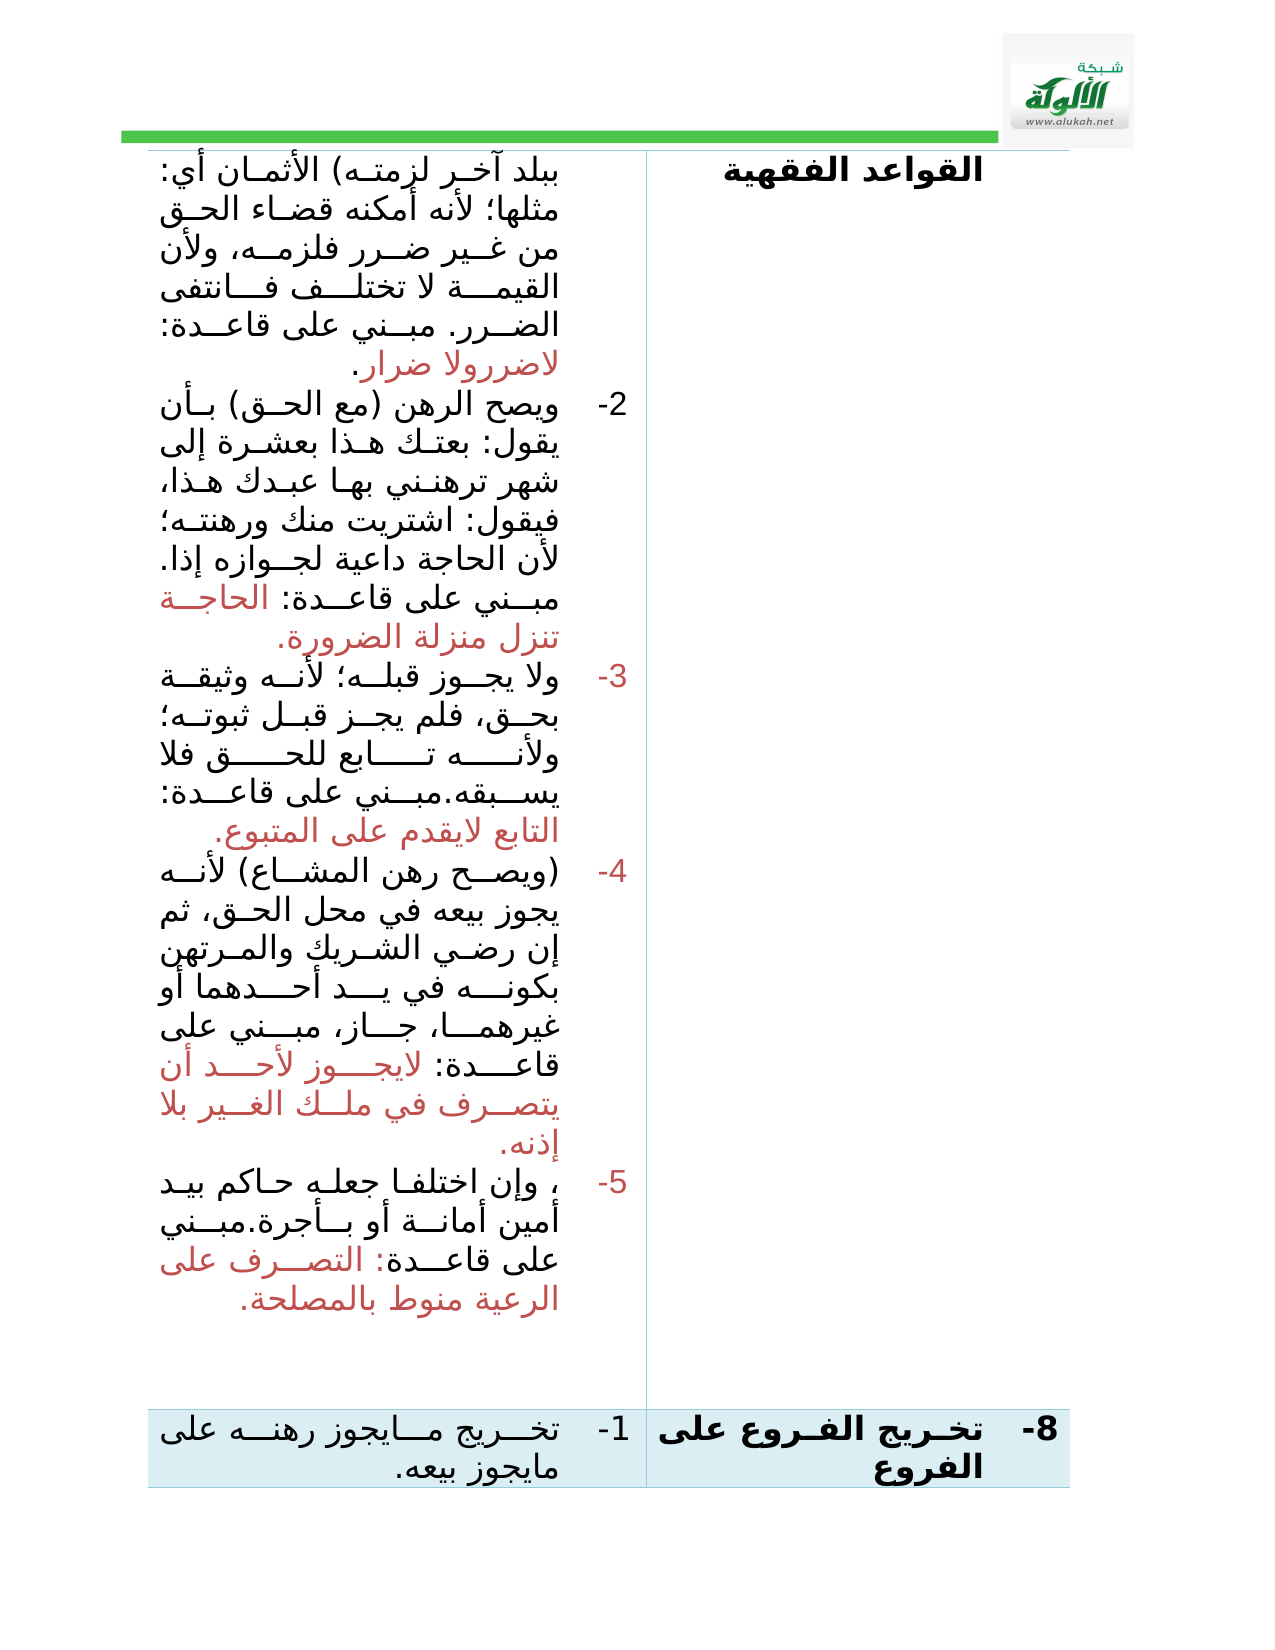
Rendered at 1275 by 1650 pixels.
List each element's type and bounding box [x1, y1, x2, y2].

table_cell [148, 151, 646, 1409]
table_cell [148, 1410, 646, 1487]
table_cell [647, 151, 1070, 1409]
table_cell [647, 1410, 1070, 1487]
